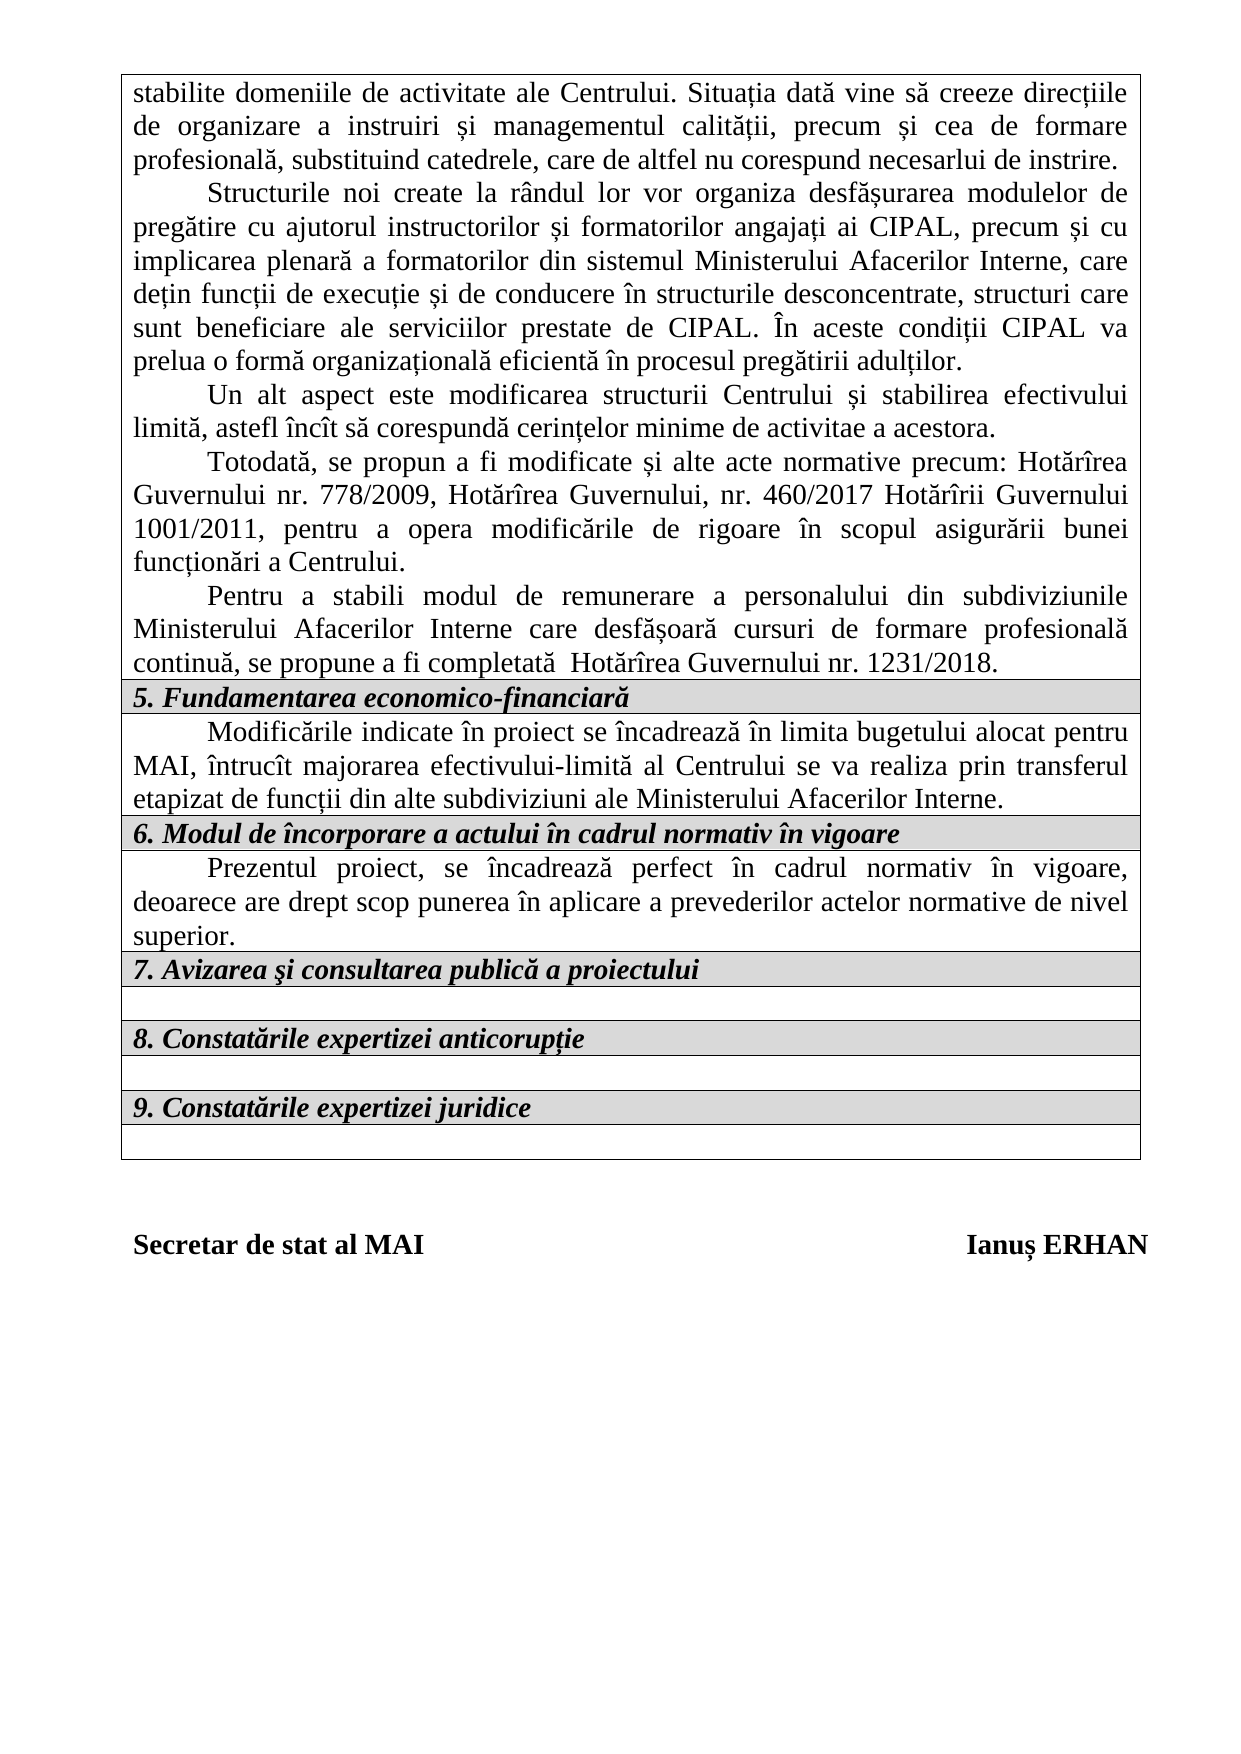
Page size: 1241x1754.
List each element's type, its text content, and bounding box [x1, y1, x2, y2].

table_cell 9. Constatările expertizei juridice [122, 1091, 1140, 1124]
table_cell Prezentul proiect, se încadrează perfect în cadrul normativ în vigoare, deoarece are drept scop punerea în aplicare a prevederilor actelor normative de nivel superior. [122, 851, 1140, 951]
text Secretar de stat al MAI Ianuș ERHAN [133, 1227, 1152, 1260]
table_cell 8. Constatările expertizei anticorupție [122, 1021, 1140, 1055]
table_cell [122, 1056, 1140, 1089]
table_cell [122, 1125, 1140, 1159]
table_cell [122, 75, 1140, 679]
table_cell 5. Fundamentarea economico-financiară [122, 680, 1140, 713]
table_cell 7. Avizarea şi consultarea publică a proiectului [122, 952, 1140, 986]
table_cell [122, 987, 1140, 1020]
table_cell Modificările indicate în proiect se încadrează în limita bugetului alocat pentru MAI, întrucît majorarea efectivului-limită al Centrului se va realiza prin transferul etapizat de funcții din alte subdiviziuni ale Ministerului Afacerilor Interne. [122, 714, 1140, 815]
table_cell 6. Modul de încorporare a actului în cadrul normativ în vigoare [122, 816, 1140, 849]
